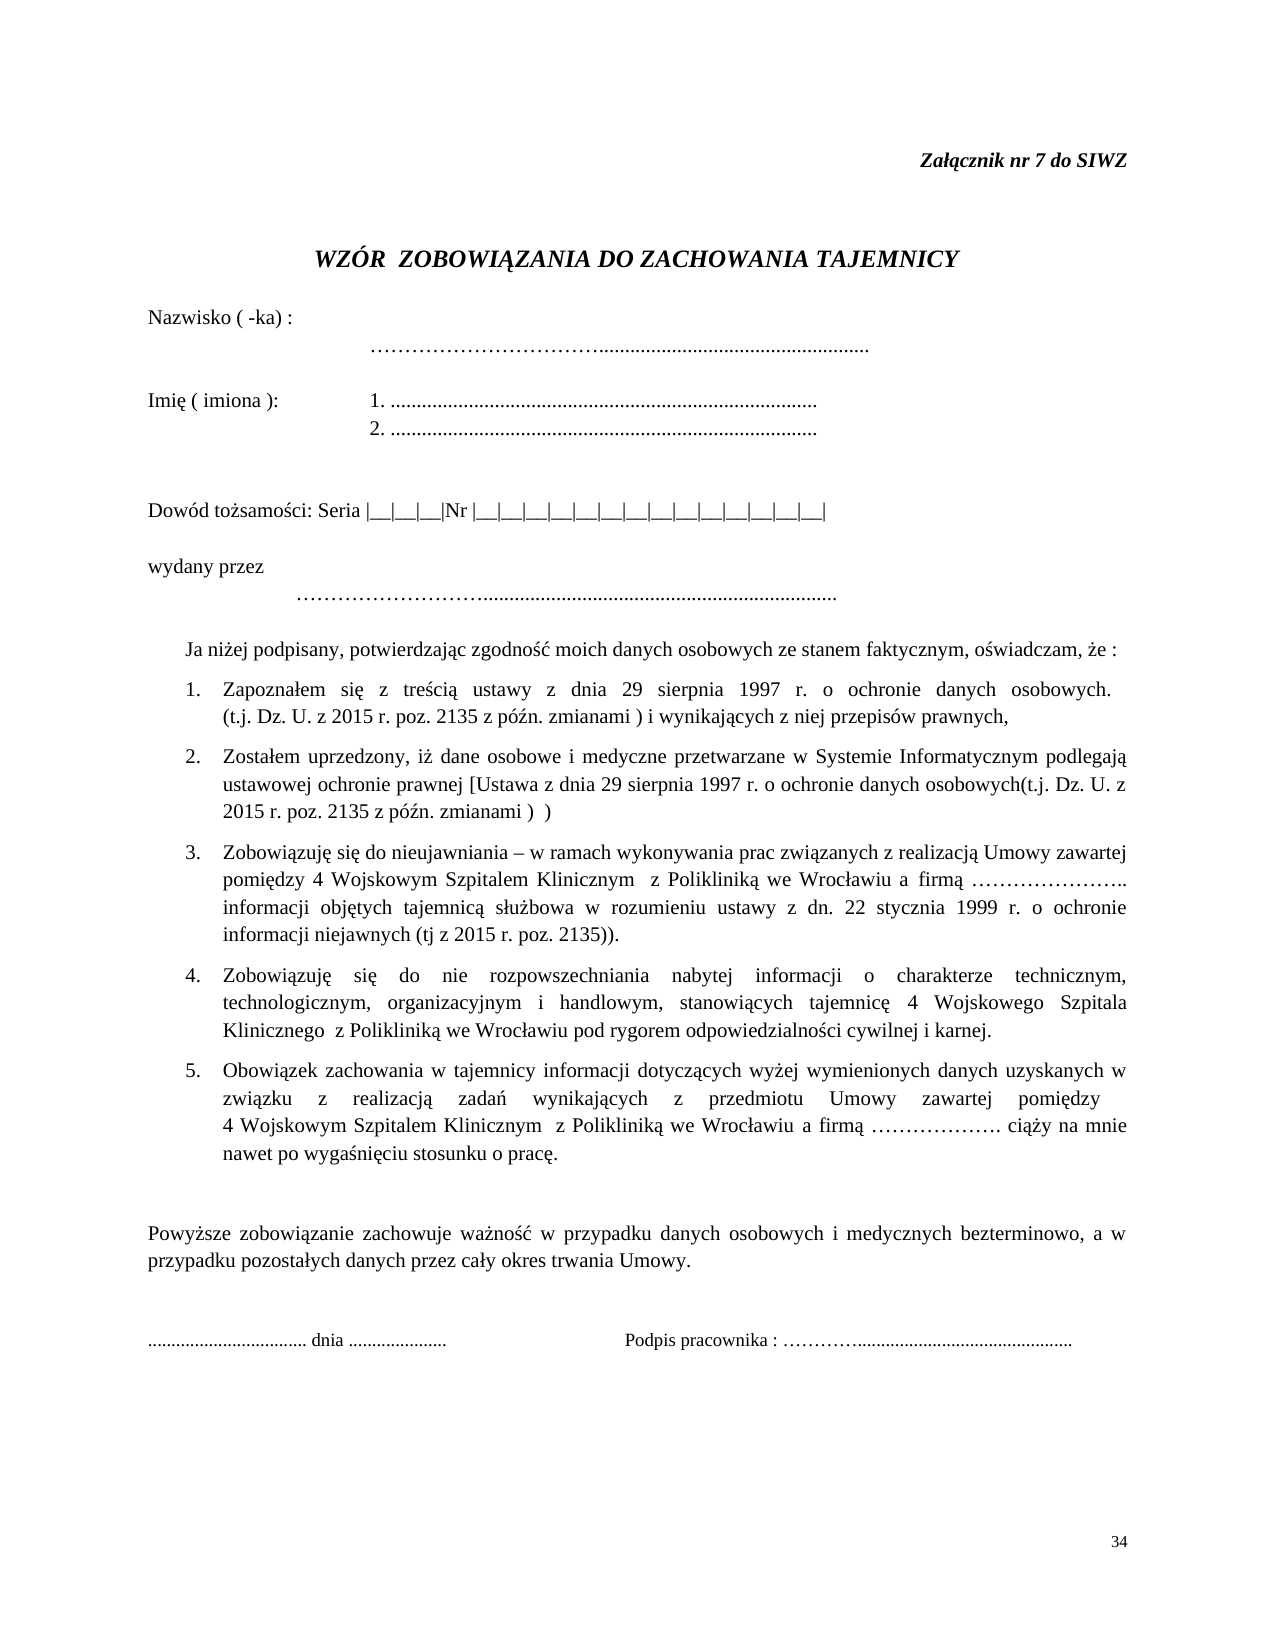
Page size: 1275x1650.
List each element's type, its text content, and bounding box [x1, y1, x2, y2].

list Obowiązek zachowania w tajemnicy informacji dotyczących wyżej wymienionych danych uzyskanych w związku z realizacją zadań wynikających z przedmiotu Umowy zawartej pomiędzy 4 Wojskowym Szpitalem Klinicznym z Polikliniką we Wrocławiu a firmą ………………. ciąży na mnie nawet po wygaśnięciu stosunku o pracę. [185, 1058, 1127, 1165]
list Zobowiązuję się do nieujawniania – w ramach wykonywania prac związanych z realizacją Umowy zawartej pomiędzy 4 Wojskowym Szpitalem Klinicznym z Polikliniką we Wrocławiu a firmą ………………….. informacji objętych tajemnicą służbowa w rozumieniu ustawy z dn. 22 stycznia 1999 r. o ochronie informacji niejawnych (tj z 2015 r. poz. 2135)). [185, 839, 1127, 946]
text wydany przez [148, 554, 1127, 578]
text Dowód tożsamości: Seria |__|__|__|Nr |__|__|__|__|__|__|__|__|__|__|__|__|__|__| [148, 498, 1127, 522]
text Powyższe zobowiązanie zachowuje ważność w przypadku danych osobowych i medycznych bezterminowo, a w przypadku pozostałych danych przez cały okres trwania Umowy. [148, 1221, 1127, 1272]
text Ja niżej podpisany, potwierdzając zgodność moich danych osobowych ze stanem faktycznym, oświadczam, że : [148, 636, 1127, 661]
text .................................. dnia ..................... Podpis pracownika : ………….............................................. [148, 1329, 1127, 1350]
text Imię ( imiona ): 1. .................................................................................. [148, 388, 1127, 412]
text Załącznik nr 7 do SIWZ [148, 148, 1127, 172]
list Zobowiązuję się do nie rozpowszechniania nabytej informacji o charakterze technicznym, technologicznym, organizacyjnym i handlowym, stanowiących tajemnicę 4 Wojskowego Szpitala Klinicznego z Polikliniką we Wrocławiu pod rygorem odpowiedzialności cywilnej i karnej. [185, 962, 1127, 1042]
text …………………………….................................................... [295, 333, 1127, 357]
text WZÓR ZOBOWIĄZANIA DO ZACHOWANIA TAJEMNICY [148, 244, 1127, 273]
text 2. .................................................................................. [295, 416, 1127, 440]
list Zapoznałem się z treścią ustawy z dnia 29 sierpnia 1997 r. o ochronie danych osobowych. (t.j. Dz. U. z 2015 r. poz. 2135 z późn. zmianami ) i wynikających z niej przepisów prawnych, [185, 677, 1127, 728]
text ……………………….................................................................... [148, 581, 1127, 605]
text Nazwisko ( -ka) : [148, 305, 1127, 329]
list Zostałem uprzedzony, iż dane osobowe i medyczne przetwarzane w Systemie Informatycznym podlegają ustawowej ochronie prawnej [Ustawa z dnia 29 sierpnia 1997 r. o ochronie danych osobowych(t.j. Dz. U. z 2015 r. poz. 2135 z późn. zmianami ) ) [185, 744, 1127, 823]
